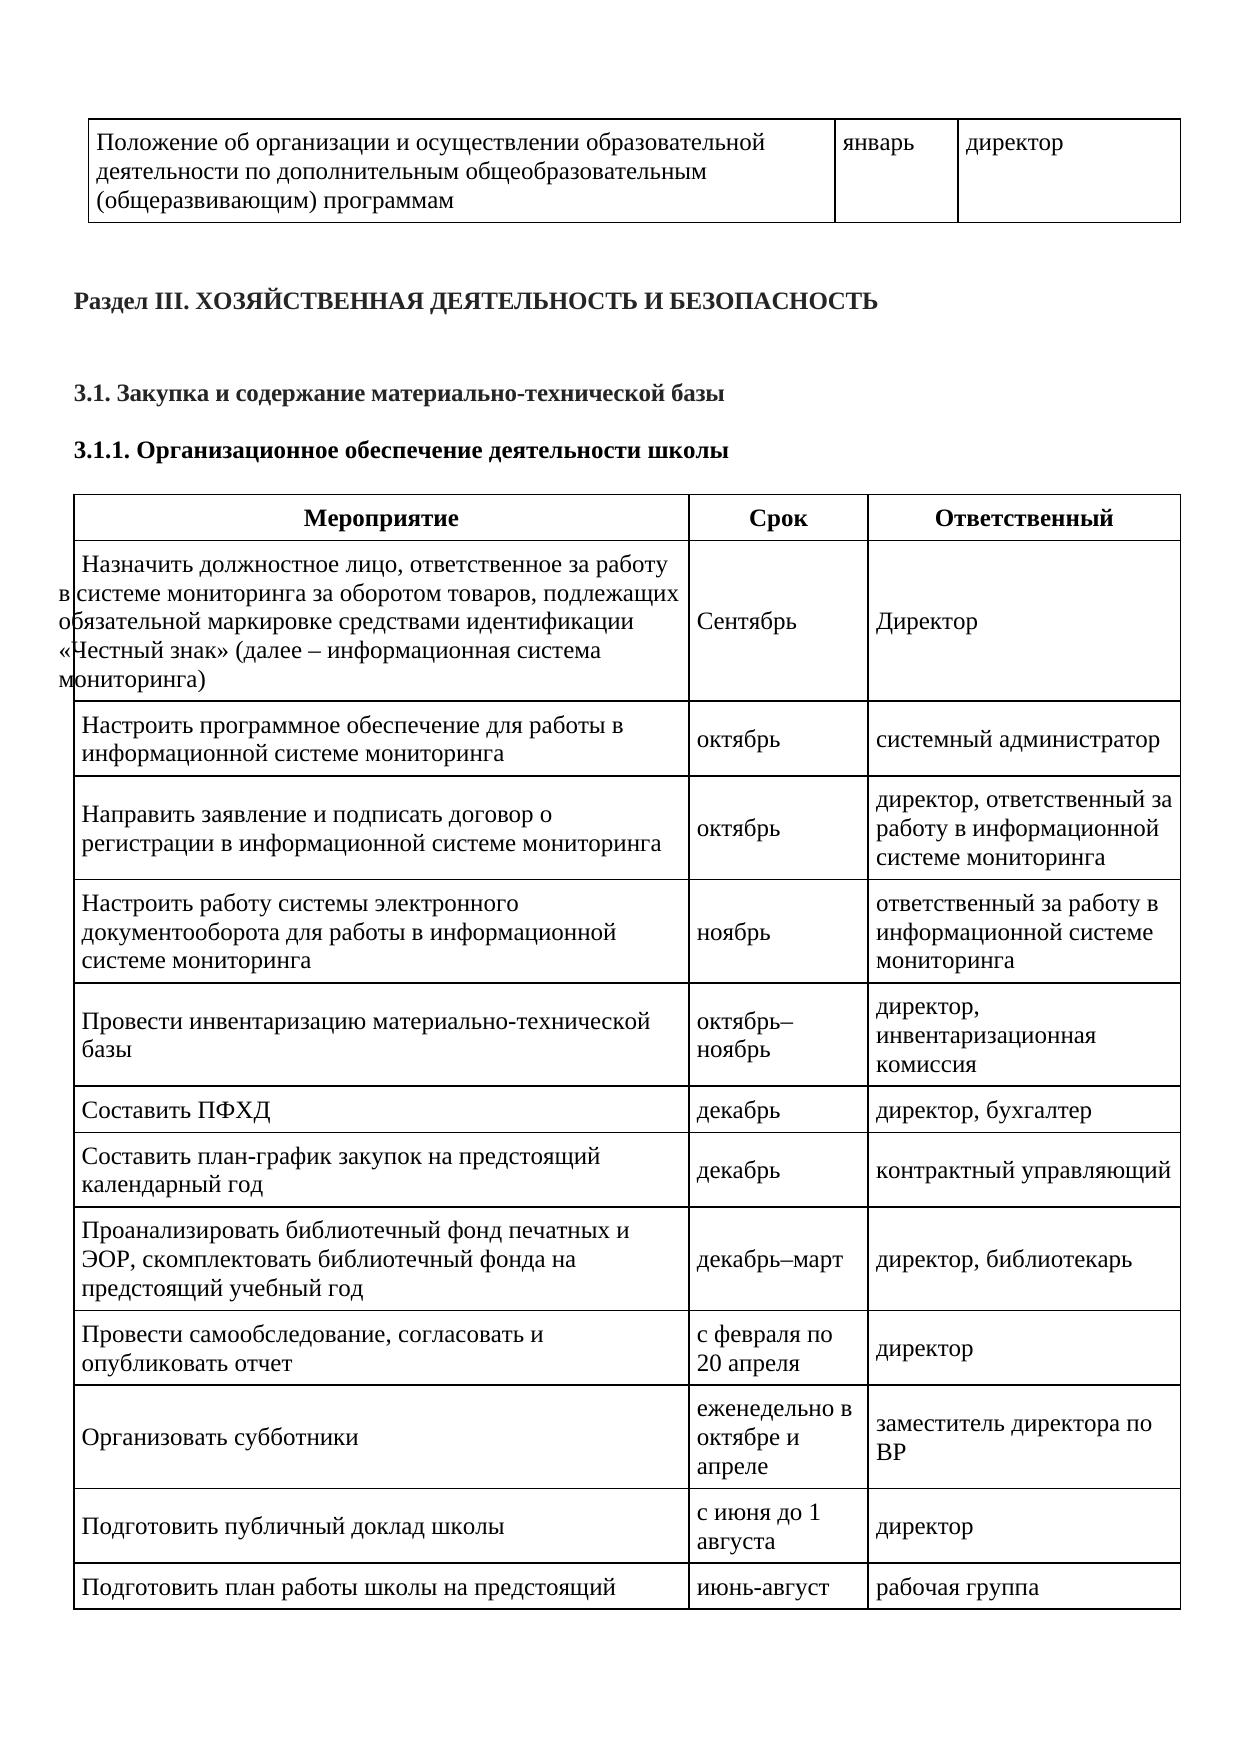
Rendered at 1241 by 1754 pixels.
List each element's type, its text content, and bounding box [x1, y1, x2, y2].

table_cell рабочая группа [869, 1564, 1180, 1608]
table_cell октябрь [690, 777, 867, 878]
table_cell Составить план-график закупок на предстоящий календарный год [75, 1133, 688, 1206]
text 3.1. Закупка и содержание материально-технической базы [74, 344, 1181, 406]
table_cell Провести инвентаризацию материально-технической базы [75, 984, 688, 1085]
table_header Мероприятие [75, 495, 688, 539]
table_cell ноябрь [690, 880, 867, 982]
table_cell директор [869, 1489, 1180, 1562]
table_cell декабрь–март [690, 1208, 867, 1309]
table_cell Организовать субботники [75, 1386, 688, 1488]
table_cell декабрь [690, 1133, 867, 1206]
table_cell Настроить работу системы электронного документооборота для работы в информационной системе мониторинга [75, 880, 688, 982]
table_cell январь [836, 120, 957, 222]
table_cell Положение об организации и осуществлении образовательной деятельности по дополнительным общеобразовательным (общеразвивающим) программам [89, 120, 834, 222]
table_cell с июня до 1 августа [690, 1489, 867, 1562]
table_header Срок [690, 495, 867, 539]
table_cell октябрь [690, 702, 867, 775]
table_cell системный администратор [869, 702, 1180, 775]
table_cell заместитель директора по ВР [869, 1386, 1180, 1488]
table_cell Подготовить публичный доклад школы [75, 1489, 688, 1562]
table_cell июнь-август [690, 1564, 867, 1608]
table_cell Назначить должностное лицо, ответственное за работу в системе мониторинга за оборотом товаров, подлежащих обязательной маркировке средствами идентификации «Честный знак» (далее – информационная система мониторинга) [75, 541, 688, 700]
table_cell директор [959, 120, 1180, 222]
table_header Ответственный [869, 495, 1180, 539]
table_cell декабрь [690, 1087, 867, 1131]
table_cell директор, бухгалтер [869, 1087, 1180, 1131]
table_cell директор, ответственный за работу в информационной системе мониторинга [869, 777, 1180, 878]
table_cell ответственный за работу в информационной системе мониторинга [869, 880, 1180, 982]
table_cell директор [869, 1311, 1180, 1384]
table_cell Провести самообследование, согласовать и опубликовать отчет [75, 1311, 688, 1384]
table_cell контрактный управляющий [869, 1133, 1180, 1206]
table_cell Настроить программное обеспечение для работы в информационной системе мониторинга [75, 702, 688, 775]
table_cell Направить заявление и подписать договор о регистрации в информационной системе мониторинга [75, 777, 688, 878]
table_cell Составить ПФХД [75, 1087, 688, 1131]
table_cell Проанализировать библиотечный фонд печатных и ЭОР, скомплектовать библиотечный фонда на предстоящий учебный год [75, 1208, 688, 1309]
table_cell с февраля по 20 апреля [690, 1311, 867, 1384]
table_cell октябрь–ноябрь [690, 984, 867, 1085]
table_cell Сентябрь [690, 541, 867, 700]
table_cell еженедельно в октябре и апреле [690, 1386, 867, 1488]
text 3.1.1. Организационное обеспечение деятельности школы [74, 436, 1181, 464]
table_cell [75, 1564, 688, 1608]
table_cell директор, библиотекарь [869, 1208, 1180, 1309]
table_cell Директор [869, 541, 1180, 700]
table_cell директор, инвентаризационная комиссия [869, 984, 1180, 1085]
text Раздел III. ХОЗЯЙСТВЕННАЯ ДЕЯТЕЛЬНОСТЬ И БЕЗОПАСНОСТЬ [74, 252, 1181, 315]
